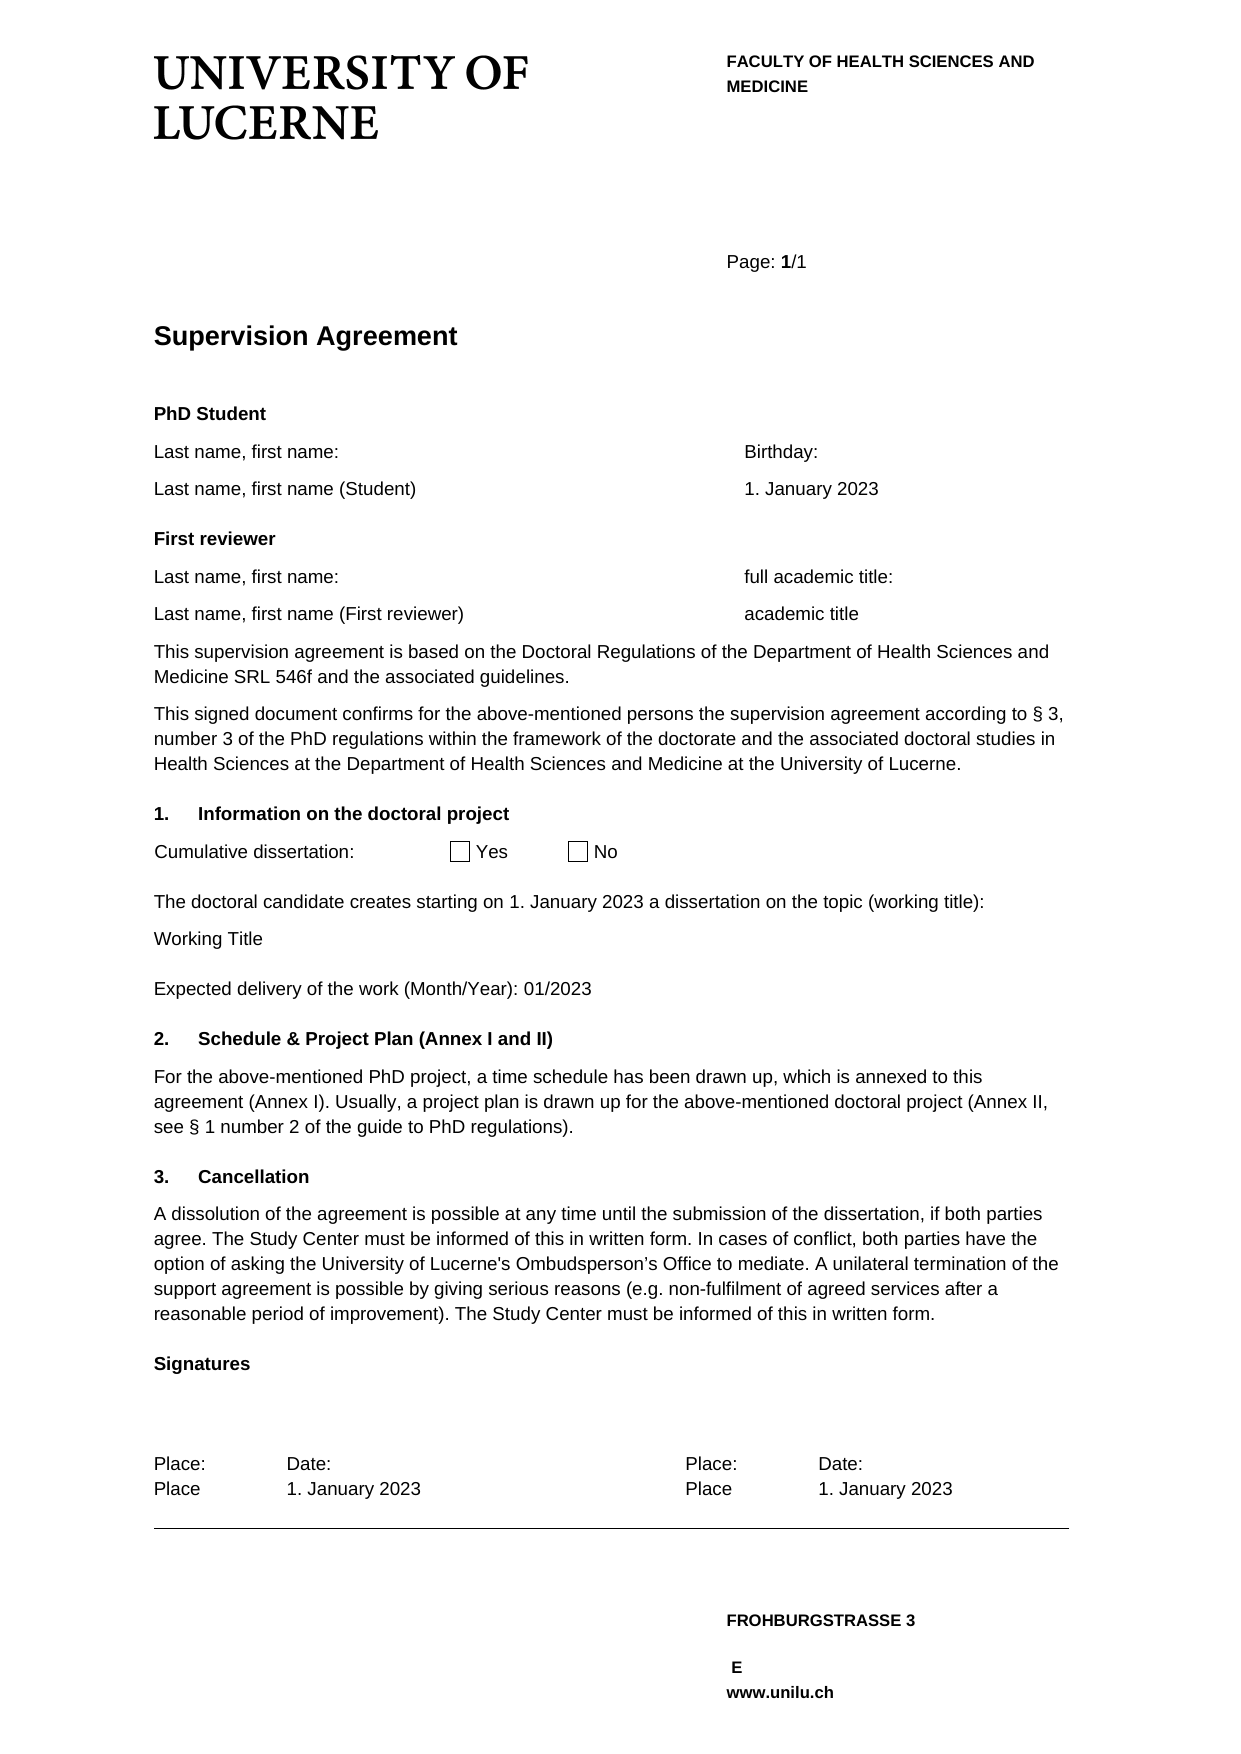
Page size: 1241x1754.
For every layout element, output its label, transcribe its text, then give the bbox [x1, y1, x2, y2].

text Place: Date: Place: Date: [153, 1451, 1069, 1476]
text Last name, first name (Student) 1. January 2023 [153, 476, 1069, 501]
text A dissolution of the agreement is possible at any time until the submission of the dissertation, if both parties agree. The Study Center must be informed of this in written form. In cases of conflict, both parties have the option of asking the University of Lucerne's Ombudsperson’s Office to mediate. A unilateral termination of the support agreement is possible by giving serious reasons (e.g. non-fulfilment of agreed services after a reasonable period of improvement). The Study Center must be informed of this in written form. [153, 1201, 1069, 1326]
list Schedule & Project Plan (Annex I and II) [153, 1026, 1069, 1051]
text First reviewer [153, 526, 1069, 551]
list Cancellation [153, 1163, 1069, 1188]
text Place 1. January 2023 Place 1. January 2023 [153, 1476, 1069, 1501]
text Last name, first name: Birthday: [153, 438, 1069, 463]
text This signed document confirms for the above-mentioned persons the supervision agreement according to § 3, number 3 of the PhD regulations within the framework of the doctorate and the associated doctoral studies in Health Sciences at the Department of Health Sciences and Medicine at the University of Lucerne. [153, 701, 1069, 776]
text For the above-mentioned PhD project, a time schedule has been drawn up, which is annexed to this agreement (Annex I). Usually, a project plan is drawn up for the above-mentioned doctoral project (Annex II, see § 1 number 2 of the guide to PhD regulations). [153, 1063, 1069, 1138]
text Expected delivery of the work (Month/Year): 01/2023 [153, 976, 1069, 1001]
text Last name, first name: full academic title: [153, 563, 1069, 588]
text Last name, first name (First reviewer) academic title [153, 601, 1069, 626]
text Supervision Agreement [153, 326, 1069, 351]
text Cumulative dissertation: Yes No [154, 838, 1087, 863]
text Working Title [153, 926, 1069, 951]
text This supervision agreement is based on the Doctoral Regulations of the Department of Health Sciences and Medicine SRL 546f and the associated guidelines. [153, 638, 1069, 688]
text Signatures [153, 1351, 1069, 1376]
picture [153, 47, 528, 140]
text The doctoral candidate creates starting on 1. January 2023 a dissertation on the topic (working title): [153, 888, 1069, 913]
text PhD Student [153, 401, 1069, 426]
list Information on the doctoral project [153, 801, 1069, 826]
